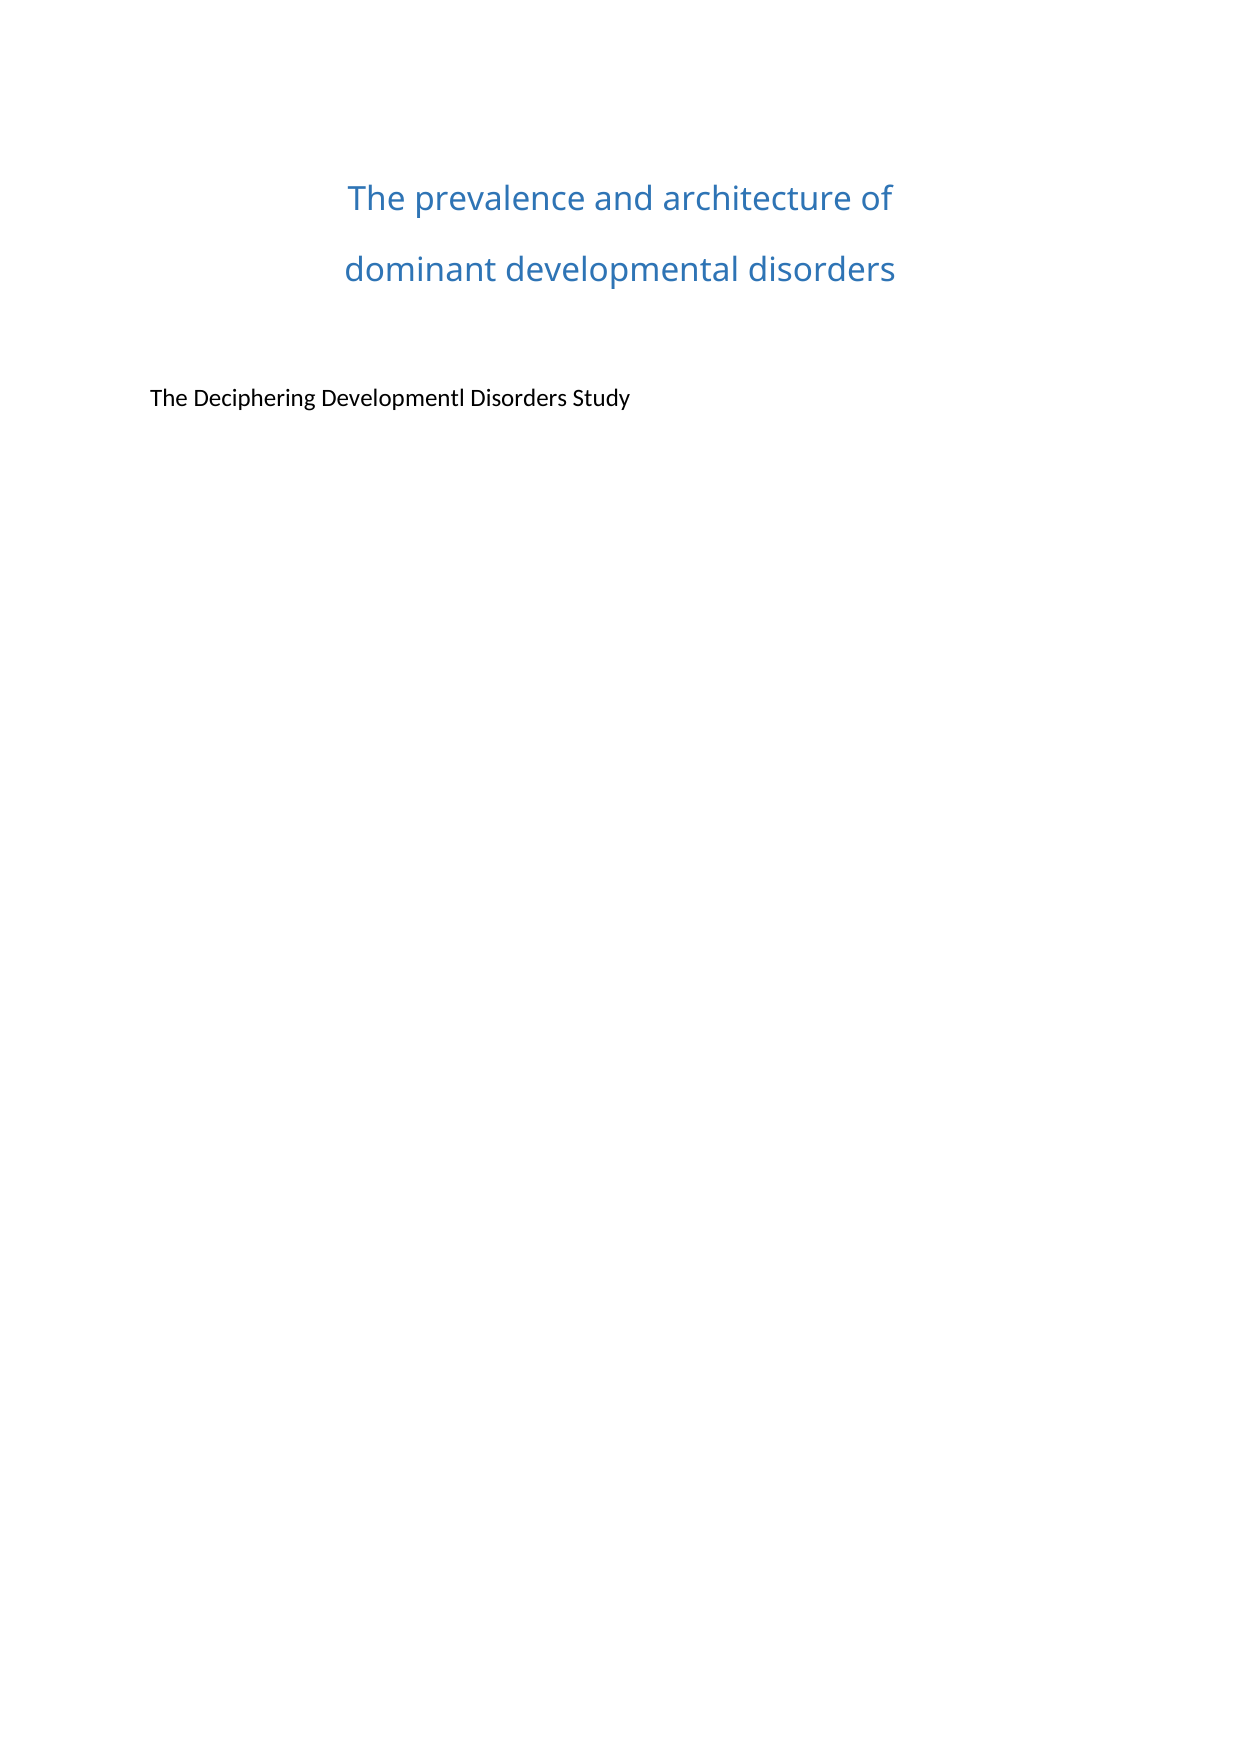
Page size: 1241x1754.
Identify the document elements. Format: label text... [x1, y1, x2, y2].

text The Deciphering Developmentl Disorders Study [150, 382, 1090, 413]
subtitle dominant developmental disorders [150, 245, 1090, 291]
subtitle The prevalence and architecture of [150, 175, 1090, 220]
